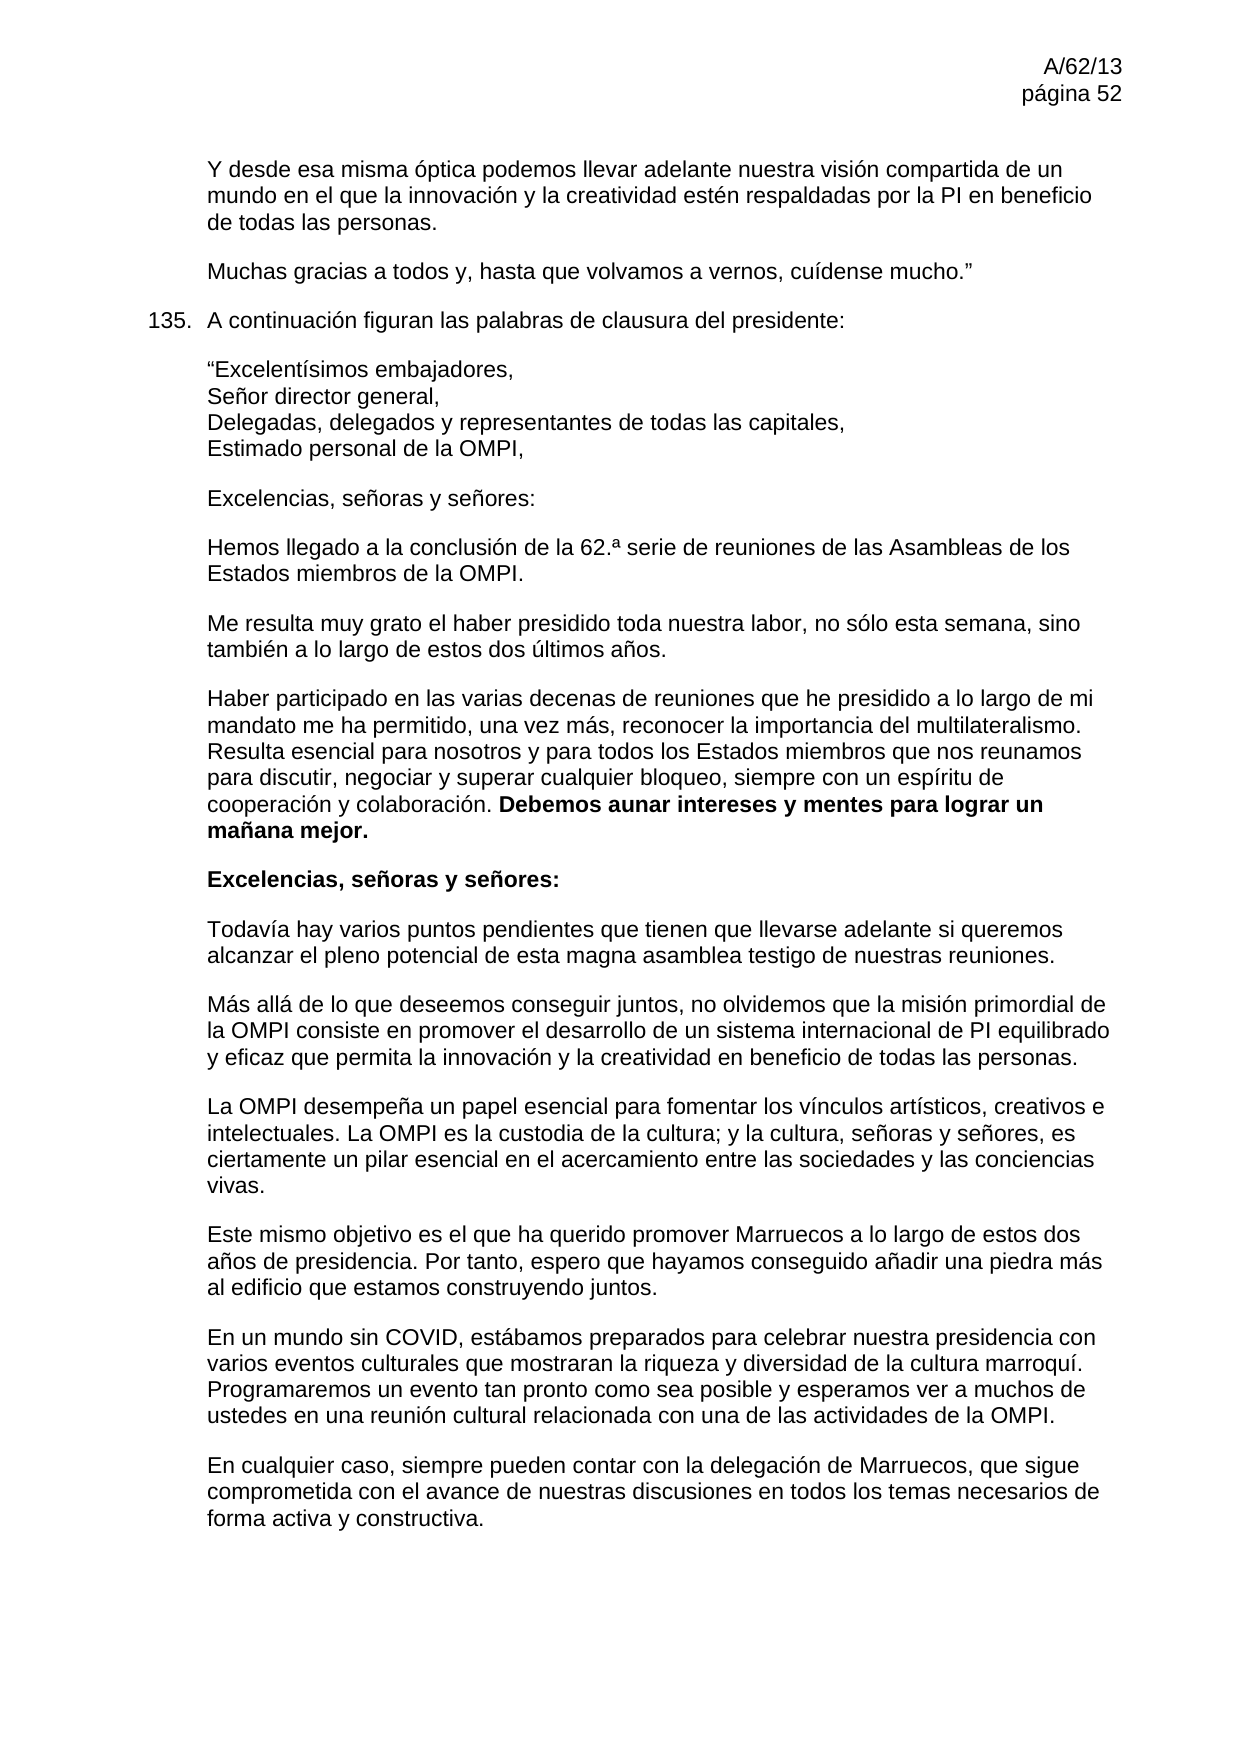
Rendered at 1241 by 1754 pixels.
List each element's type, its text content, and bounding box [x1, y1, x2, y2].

text Este mismo objetivo es el que ha querido promover Marruecos a lo largo de estos dos años de presidencia. Por tanto, espero que hayamos conseguido añadir una piedra más al edificio que estamos construyendo juntos. [207, 1221, 1122, 1301]
text Estimado personal de la OMPI, [207, 435, 1122, 462]
text En un mundo sin COVID, estábamos preparados para celebrar nuestra presidencia con varios eventos culturales que mostraran la riqueza y diversidad de la cultura marroquí. Programaremos un evento tan pronto como sea posible y esperamos ver a muchos de ustedes en una reunión cultural relacionada con una de las actividades de la OMPI. [207, 1323, 1122, 1429]
text En cualquier caso, siempre pueden contar con la delegación de Marruecos, que sigue comprometida con el avance de nuestras discusiones en todos los temas necesarios de forma activa y constructiva. [207, 1452, 1122, 1531]
text Señor director general, [207, 383, 1122, 409]
text Excelencias, señoras y señores: [207, 866, 1122, 893]
text Muchas gracias a todos y, hasta que volvamos a vernos, cuídense mucho.” [207, 258, 1122, 284]
text Me resulta muy grato el haber presidido toda nuestra labor, no sólo esta semana, sino también a lo largo de estos dos últimos años. [207, 609, 1122, 662]
text Todavía hay varios puntos pendientes que tienen que llevarse adelante si queremos alcanzar el pleno potencial de esta magna asamblea testigo de nuestras reuniones. [207, 916, 1122, 968]
text Haber participado en las varias decenas de reuniones que he presidido a lo largo de mi mandato me ha permitido, una vez más, reconocer la importancia del multilateralismo. Resulta esencial para nosotros y para todos los Estados miembros que nos reunamos para discutir, negociar y superar cualquier bloqueo, siempre con un espíritu de cooperación y colaboración. Debemos aunar intereses y mentes para lograr un mañana mejor. [207, 685, 1122, 843]
text Hemos llegado a la conclusión de la 62.ª serie de reuniones de las Asambleas de los Estados miembros de la OMPI. [207, 534, 1122, 587]
text La OMPI desempeña un papel esencial para fomentar los vínculos artísticos, creativos e intelectuales. La OMPI es la custodia de la cultura; y la cultura, señoras y señores, es ciertamente un pilar esencial en el acercamiento entre las sociedades y las conciencias vivas. [207, 1093, 1122, 1198]
text Excelencias, señoras y señores: [207, 485, 1122, 511]
text Más allá de lo que deseemos conseguir juntos, no olvidemos que la misión primordial de la OMPI consiste en promover el desarrollo de un sistema internacional de PI equilibrado y eficaz que permita la innovación y la creatividad en beneficio de todas las personas. [207, 991, 1122, 1070]
text Y desde esa misma óptica podemos llevar adelante nuestra visión compartida de un mundo en el que la innovación y la creatividad estén respaldadas por la PI en beneficio de todas las personas. [207, 156, 1122, 235]
text Delegadas, delegados y representantes de todas las capitales, [207, 409, 1122, 435]
text “Excelentísimos embajadores, [207, 356, 1122, 383]
text A continuación figuran las palabras de clausura del presidente: [148, 307, 1122, 333]
